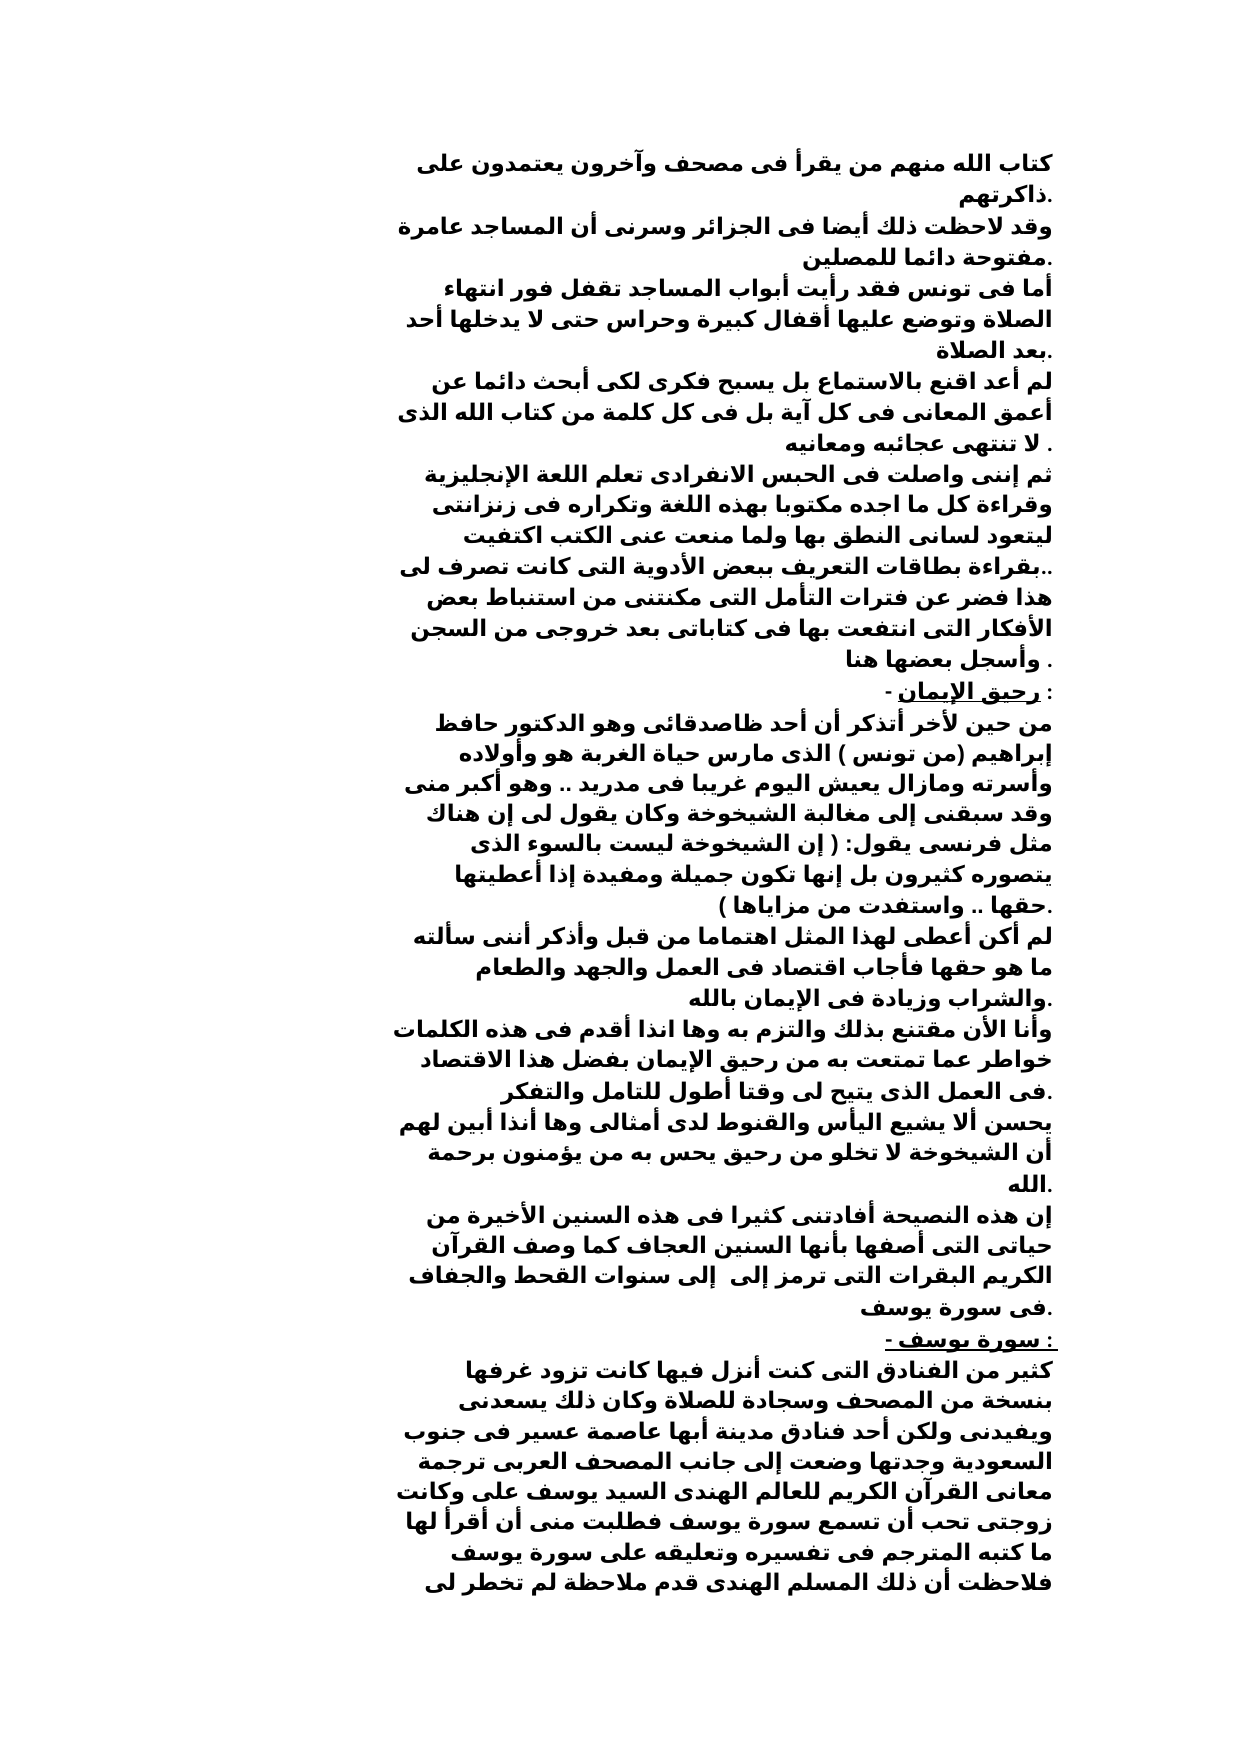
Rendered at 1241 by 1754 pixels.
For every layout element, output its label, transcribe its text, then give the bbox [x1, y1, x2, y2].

list ثم إننى واصلت فى الحبس الانفرادى تعلم اللعة الإنجليزية وقراءة كل ما اجده مكتوبا بهذه اللغة وتكراره فى زنزانتى ليتعود لسانى النطق بها ولما منعت عنى الكتب اكتفيت بقراءة بطاقات التعريف ببعض الأدوية التى كانت تصرف لى.. [391, 461, 1053, 580]
list - سورة يوسف : [391, 1325, 1053, 1353]
list - رحيق الإيمان : [391, 677, 1053, 705]
list يحسن ألا يشيع اليأس والقنوط لدى أمثالى وها أنذا أبين لهم أن الشيخوخة لا تخلو من رحيق يحس به من يؤمنون برحمة الله. [391, 1109, 1053, 1198]
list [391, 150, 1053, 208]
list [391, 1357, 1053, 1595]
list وأنا الأن مقتنع بذلك والتزم به وها انذا أقدم فى هذه الكلمات خواطر عما تمتعت به من رحيق الإيمان بفضل هذا الاقتصاد فى العمل الذى يتيح لى وقتا أطول للتامل والتفكر. [391, 1016, 1053, 1105]
list لم أكن أعطى لهذا المثل اهتماما من قبل وأذكر أننى سألته ما هو حقها فأجاب اقتصاد فى العمل والجهد والطعام والشراب وزيادة فى الإيمان بالله. [391, 923, 1053, 1012]
list إن هذه النصيحة أفادتنى كثيرا فى هذه السنين الأخيرة من حياتى التى أصفها بأنها السنين العجاف كما وصف القرآن الكريم البقرات التى ترمز إلى إلى سنوات القحط والجفاف فى سورة يوسف. [391, 1202, 1053, 1321]
list أما فى تونس فقد رأيت أبواب المساجد تقفل فور انتهاء الصلاة وتوضع عليها أقفال كبيرة وحراس حتى لا يدخلها أحد بعد الصلاة. [391, 275, 1053, 364]
list هذا فضر عن فترات التأمل التى مكنتنى من استنباط بعض الأفكار التى انتفعت بها فى كتاباتى بعد خروجى من السجن وأسجل بعضها هنا . [391, 584, 1053, 673]
list وقد لاحظت ذلك أيضا فى الجزائر وسرنى أن المساجد عامرة مفتوحة دائما للمصلين. [391, 213, 1053, 271]
list لم أعد اقنع بالاستماع بل يسبح فكرى لكى أبحث دائما عن أعمق المعانى فى كل آية بل فى كل كلمة من كتاب الله الذى لا تنتهى عجائبه ومعانيه . [391, 368, 1053, 457]
list من حين لأخر أتذكر أن أحد ظاصدقائى وهو الدكتور حافظ إبراهيم (من تونس ) الذى مارس حياة الغربة هو وأولاده وأسرته ومازال يعيش اليوم غريبا فى مدريد .. وهو أكبر منى وقد سبقنى إلى مغالبة الشيخوخة وكان يقول لى إن هناك مثل فرنسى يقول: ( إن الشيخوخة ليست بالسوء الذى يتصوره كثيرون بل إنها تكون جميلة ومفيدة إذا أعطيتها حقها .. واستفدت من مزاياها ). [391, 709, 1053, 919]
